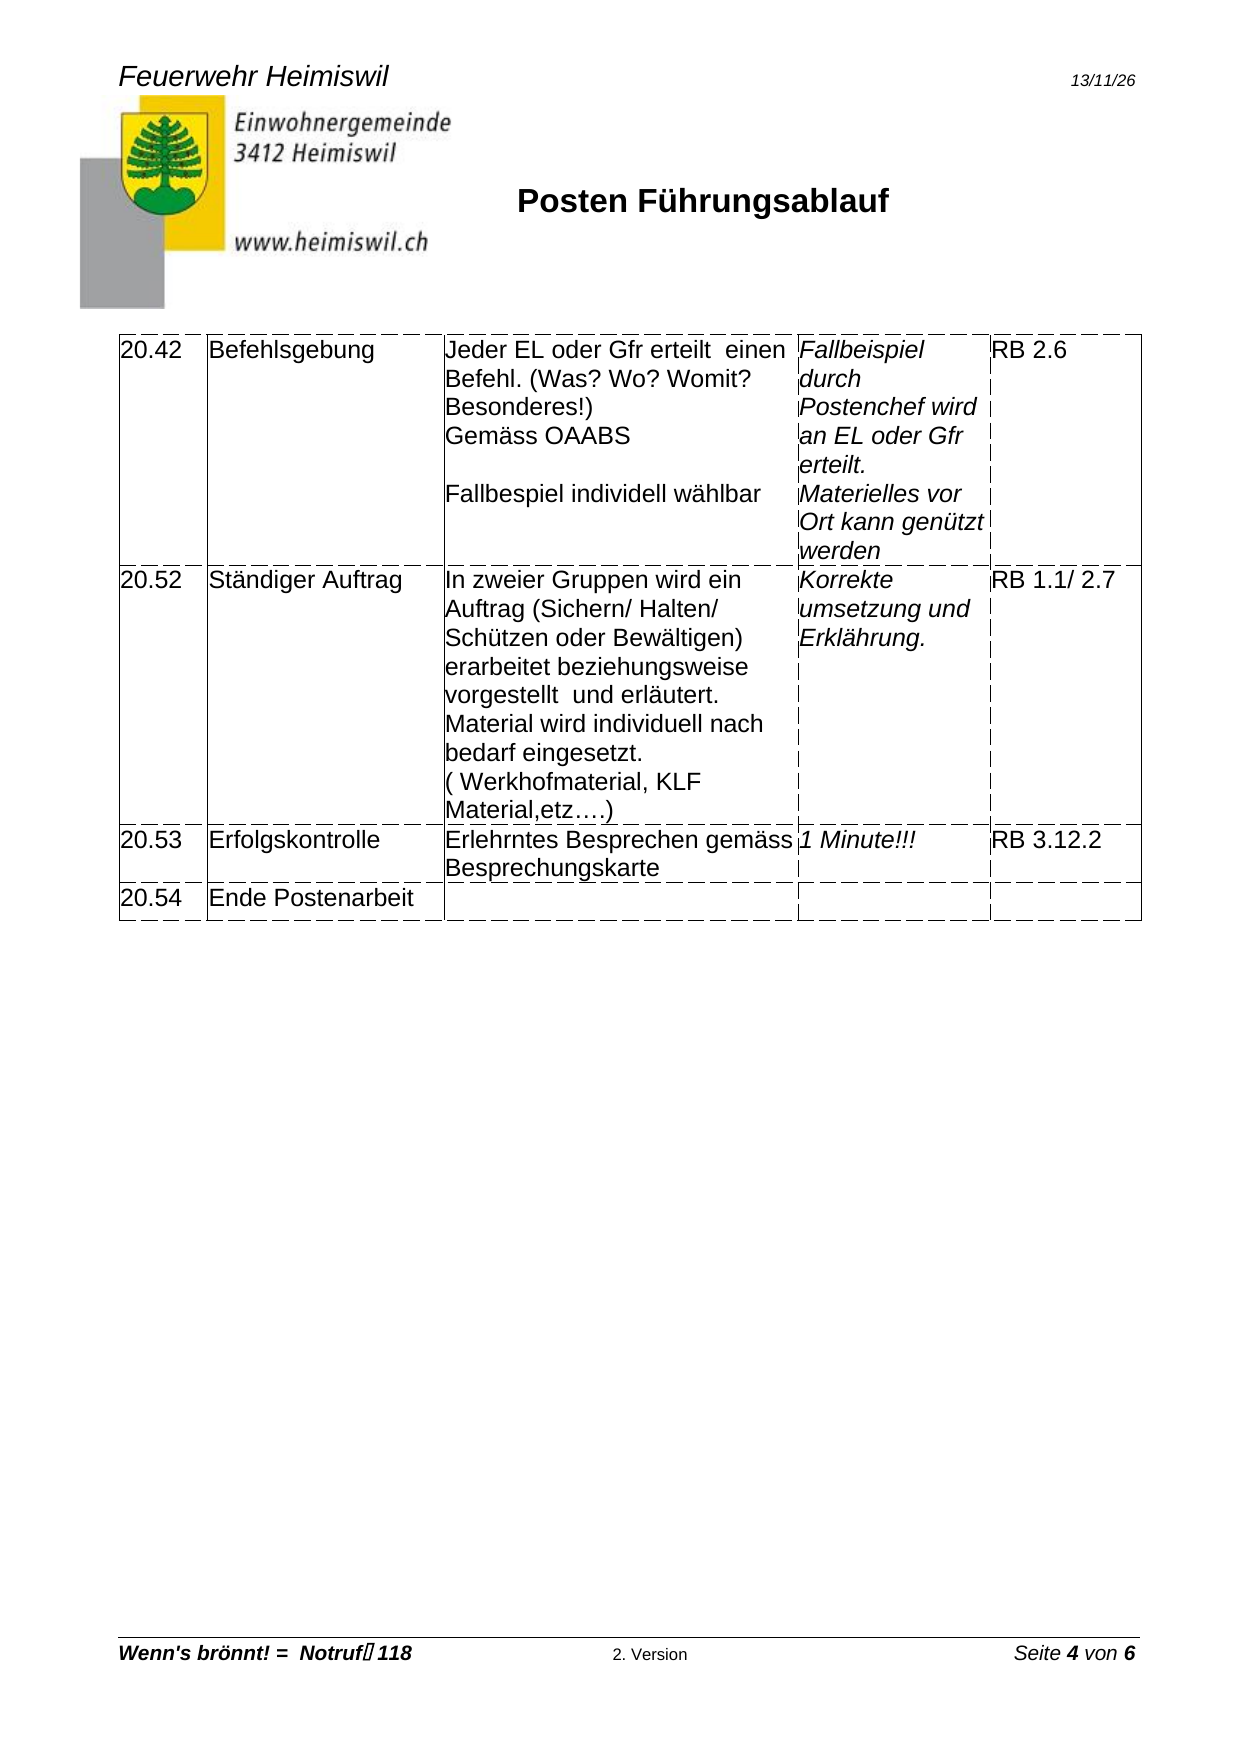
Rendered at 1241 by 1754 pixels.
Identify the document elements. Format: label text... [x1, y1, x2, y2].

table_cell Erlehrntes Besprechen gemäss Besprechungskarte [445, 824, 798, 882]
table_cell 1 Minute!!! [799, 824, 990, 882]
table_cell Fallbeispiel durch Postenchef wird an EL oder Gfr erteilt. Materielles vor Ort kann genützt werden [799, 334, 990, 565]
table_cell Jeder EL oder Gfr erteilt einen Befehl. (Was? Wo? Womit? Besonderes!) Gemäss OAABS Fallbespiel individell wählbar [444, 334, 798, 565]
table_cell RB 3.12.2 [990, 824, 1141, 882]
table_cell Ende Postenarbeit [208, 882, 444, 920]
table_cell [445, 882, 798, 920]
table_cell RB 1.1/ 2.7 [990, 565, 1141, 824]
picture [79, 95, 454, 309]
table_cell Ständiger Auftrag [208, 565, 444, 824]
table_cell Befehlsgebung [208, 334, 444, 565]
table_cell 20.42 [120, 334, 207, 565]
table_cell Erfolgskontrolle [208, 824, 444, 882]
table_cell 20.52 [120, 565, 207, 824]
table_cell 20.53 [120, 824, 207, 882]
table_cell [990, 882, 1141, 920]
table_cell RB 2.6 [990, 334, 1141, 565]
table_cell 20.54 [120, 882, 207, 920]
table_cell Korrekte umsetzung und Erklährung. [799, 565, 990, 824]
table_cell [799, 882, 990, 920]
table_cell In zweier Gruppen wird ein Auftrag (Sichern/ Halten/ Schützen oder Bewältigen) erarbeitet beziehungsweise vorgestellt und erläutert. Material wird individuell nach bedarf eingesetzt. ( Werkhofmaterial, KLF Material,etz….) [445, 565, 798, 824]
